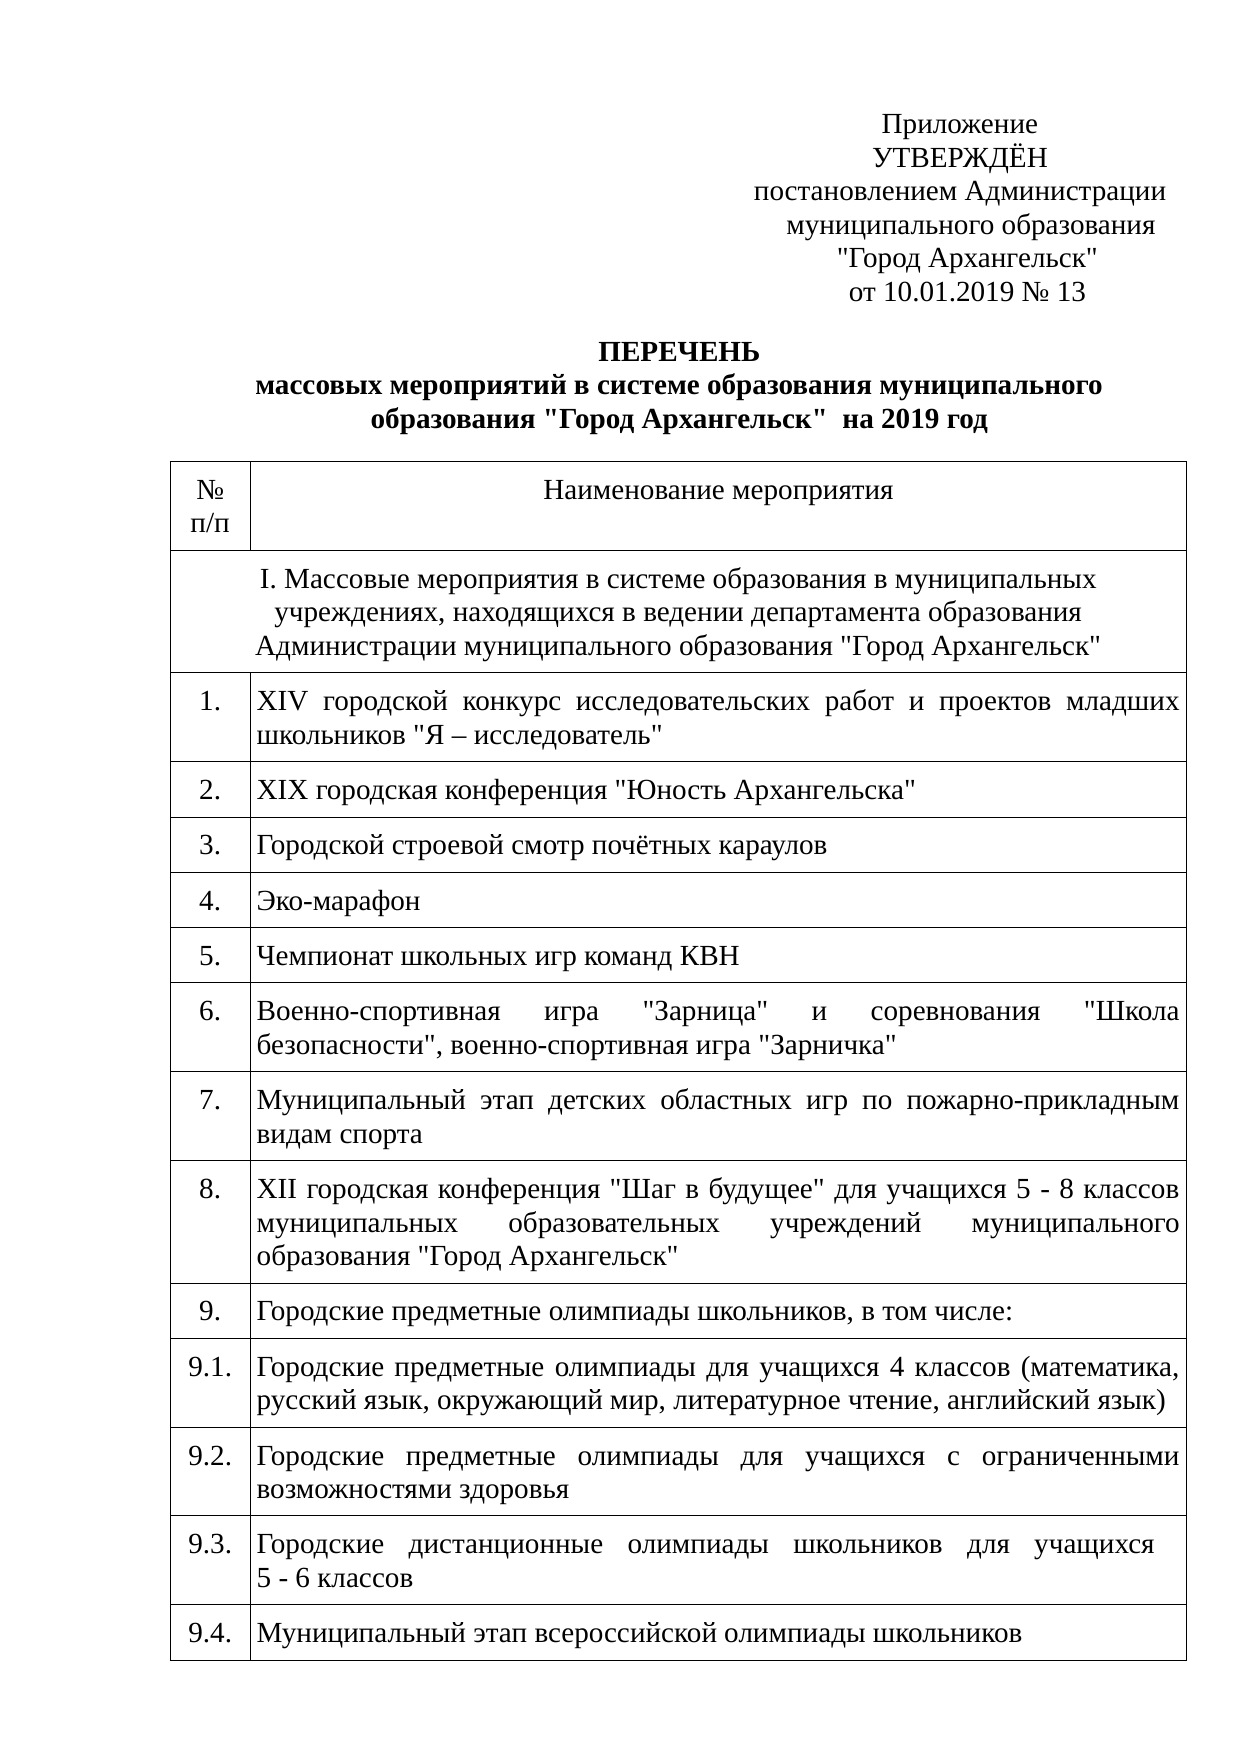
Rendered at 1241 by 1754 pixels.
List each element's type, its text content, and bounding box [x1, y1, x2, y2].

table_cell 9.4. [171, 1605, 250, 1659]
table_cell Городской строевой смотр почётных караулов [251, 818, 1186, 872]
title массовых мероприятий в системе образования муниципального образования "Город Архангельск" на 2019 год [177, 367, 1181, 434]
table_cell I. Массовые мероприятия в системе образования в муниципальных учреждениях, находящихся в ведении департамента образования Администрации муниципального образования "Город Архангельск" [171, 551, 1186, 672]
table_header Наименование мероприятия [251, 462, 1186, 550]
table_cell Городские предметные олимпиады для учащихся с ограниченными возможностями здоровья [251, 1428, 1186, 1515]
text "Город Архангельск" [177, 241, 1181, 274]
table_cell 6. [171, 983, 250, 1071]
table_cell Муниципальный этап всероссийской олимпиады школьников [251, 1605, 1186, 1659]
text от 10.01.2019 № 13 [177, 274, 1181, 308]
table_cell XIV городской конкурс исследовательских работ и проектов младших школьников "Я – исследователь" [251, 673, 1186, 761]
table_cell 9.3. [171, 1516, 250, 1604]
table_cell XII городская конференция "Шаг в будущее" для учащихся 5 - 8 классов муниципальных образовательных учреждений муниципального образования "Город Архангельск" [251, 1161, 1186, 1282]
table_cell 5. [171, 928, 250, 982]
table_cell Чемпионат школьных игр команд КВН [251, 928, 1186, 982]
table_cell 8. [171, 1161, 250, 1282]
table_cell 1. [171, 673, 250, 761]
table_cell Городские дистанционные олимпиады школьников для учащихся 5 - 6 классов [251, 1516, 1186, 1604]
table_cell Муниципальный этап детских областных игр по пожарно-прикладным видам спорта [251, 1072, 1186, 1160]
table_header № п/п [171, 462, 250, 550]
title ПЕРЕЧЕНЬ [177, 334, 1181, 367]
text постановлением Администрации [177, 173, 1181, 207]
table_cell Эко-марафон [251, 873, 1186, 927]
table_cell 9. [171, 1284, 250, 1338]
table_cell 7. [171, 1072, 250, 1160]
table_cell 9.2. [171, 1428, 250, 1515]
text Приложение УТВЕРЖДЁН [738, 106, 1181, 173]
table_cell 9.1. [171, 1339, 250, 1427]
table_cell Городские предметные олимпиады для учащихся 4 классов (математика, русский язык, окружающий мир, литературное чтение, английский язык) [251, 1339, 1186, 1427]
table_cell Военно-спортивная игра "Зарница" и соревнования "Школа безопасности", военно-спортивная игра "Зарничка" [251, 983, 1186, 1071]
text муниципального образования [177, 207, 1181, 241]
table_cell 3. [171, 818, 250, 872]
table_cell Городские предметные олимпиады школьников, в том числе: [251, 1284, 1186, 1338]
table_cell 2. [171, 762, 250, 816]
table_cell XIX городская конференция "Юность Архангельска" [251, 762, 1186, 816]
table_cell 4. [171, 873, 250, 927]
